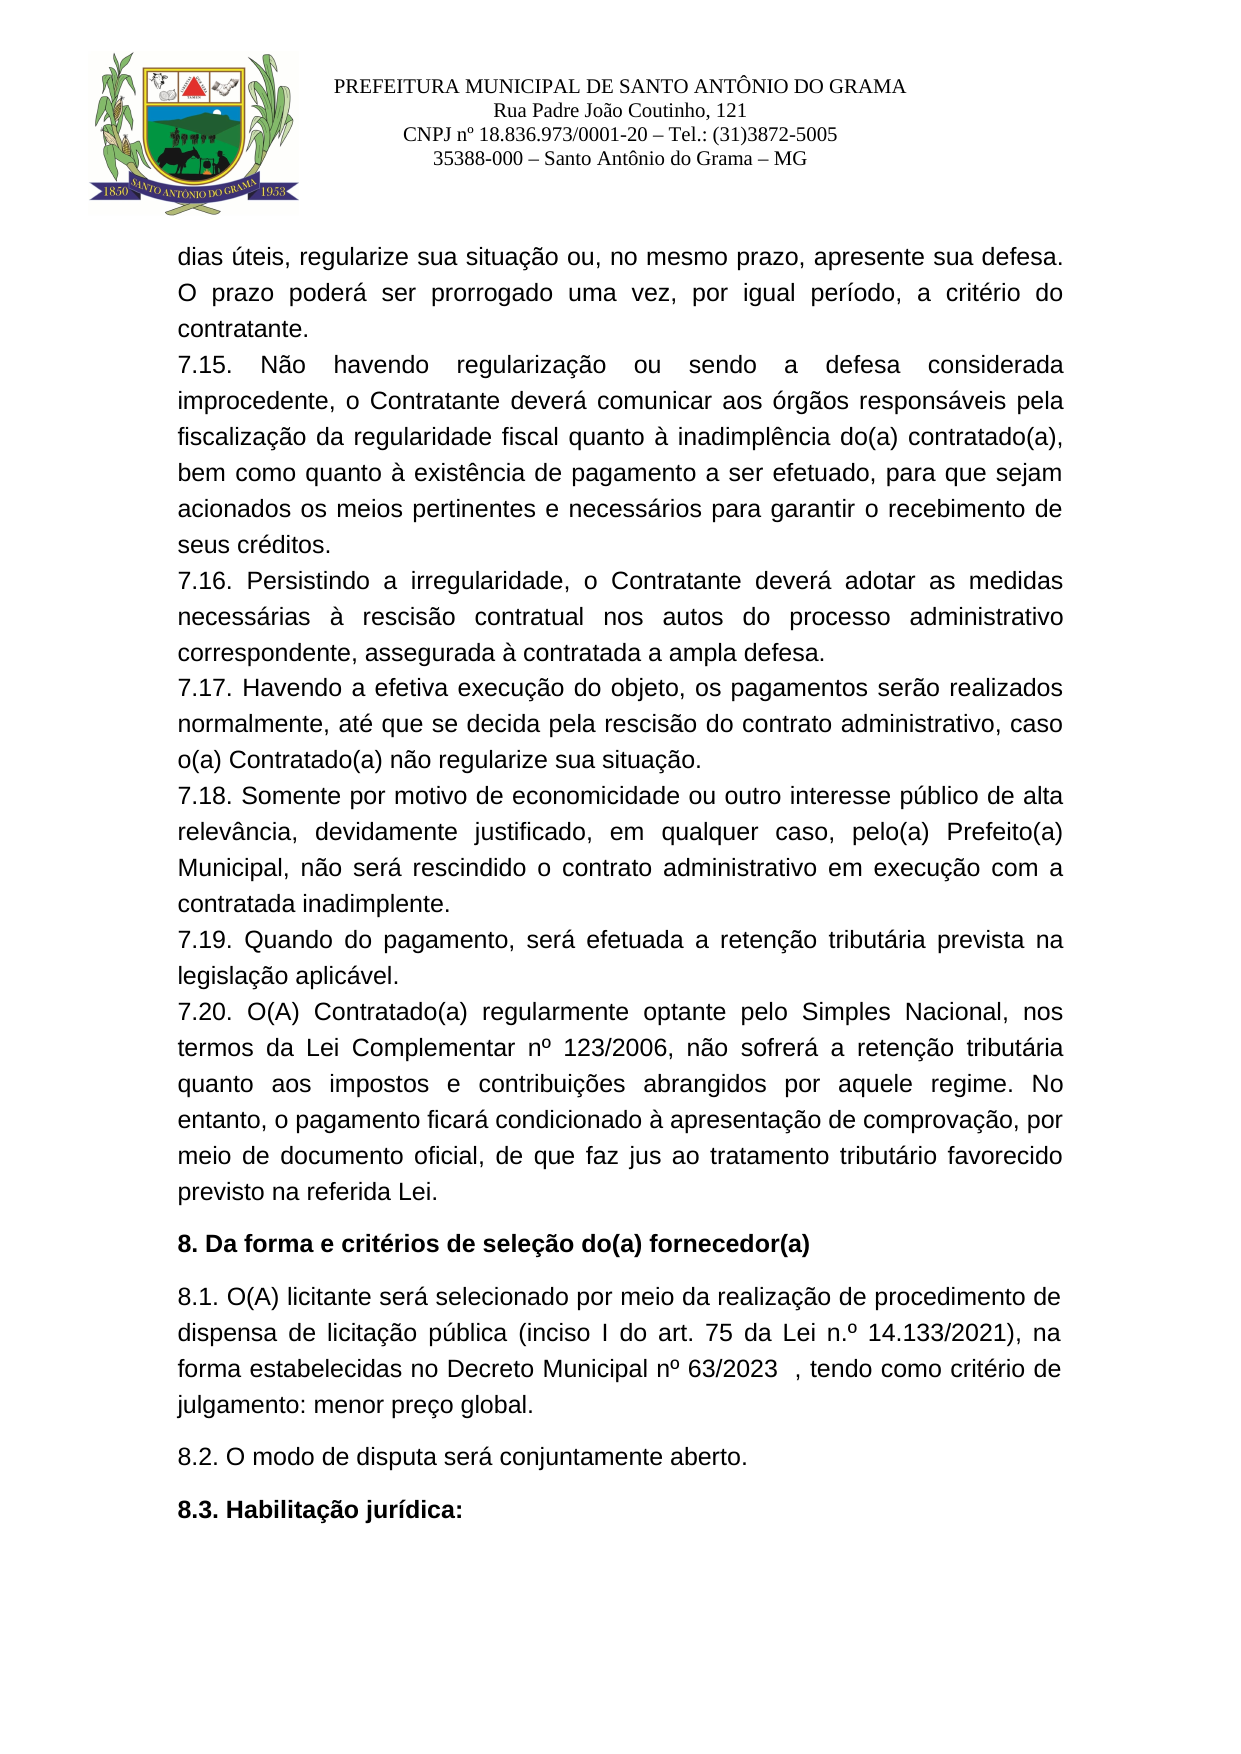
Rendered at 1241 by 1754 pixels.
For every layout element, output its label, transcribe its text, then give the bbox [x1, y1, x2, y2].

text 8. Da forma e critérios de seleção do(a) fornecedor(a) [177, 1229, 1063, 1258]
list 7.18. Somente por motivo de economicidade ou outro interesse público de alta relevância, devidamente justificado, em qualquer caso, pelo(a) Prefeito(a) Municipal, não será rescindido o contrato administrativo em execução com a contratada inadimplente. [177, 781, 1065, 918]
list 7.15. Não havendo regularização ou sendo a defesa considerada improcedente, o Contratante deverá comunicar aos órgãos responsáveis pela fiscalização da regularidade fiscal quanto à inadimplência do(a) contratado(a), bem como quanto à existência de pagamento a ser efetuado, para que sejam acionados os meios pertinentes e necessários para garantir o recebimento de seus créditos. [177, 350, 1065, 558]
text 8.2. O modo de disputa será conjuntamente aberto. [177, 1442, 1063, 1471]
text 8.3. Habilitação jurídica: [177, 1495, 1063, 1523]
picture [88, 51, 300, 216]
list 7.16. Persistindo a irregularidade, o Contratante deverá adotar as medidas necessárias à rescisão contratual nos autos do processo administrativo correspondente, assegurada à contratada a ampla defesa. [177, 566, 1065, 666]
list 7.19. Quando do pagamento, será efetuada a retenção tributária prevista na legislação aplicável. [177, 925, 1065, 990]
list 7.17. Havendo a efetiva execução do objeto, os pagamentos serão realizados normalmente, até que se decida pela rescisão do contrato administrativo, caso o(a) Contratado(a) não regularize sua situação. [177, 673, 1065, 774]
text 8.1. O(A) licitante será selecionado por meio da realização de procedimento de dispensa de licitação pública (inciso I do art. 75 da Lei n.º 14.133/2021), na forma estabelecidas no Decreto Municipal nº 63/2023 , tendo como critério de julgamento: menor preço global. [177, 1282, 1063, 1418]
list 7.20. O(A) Contratado(a) regularmente optante pelo Simples Nacional, nos termos da Lei Complementar nº 123/2006, não sofrerá a retenção tributária quanto aos impostos e contribuições abrangidos por aquele regime. No entanto, o pagamento ficará condicionado à apresentação de comprovação, por meio de documento oficial, de que faz jus ao tratamento tributário favorecido previsto na referida Lei. [177, 997, 1065, 1205]
